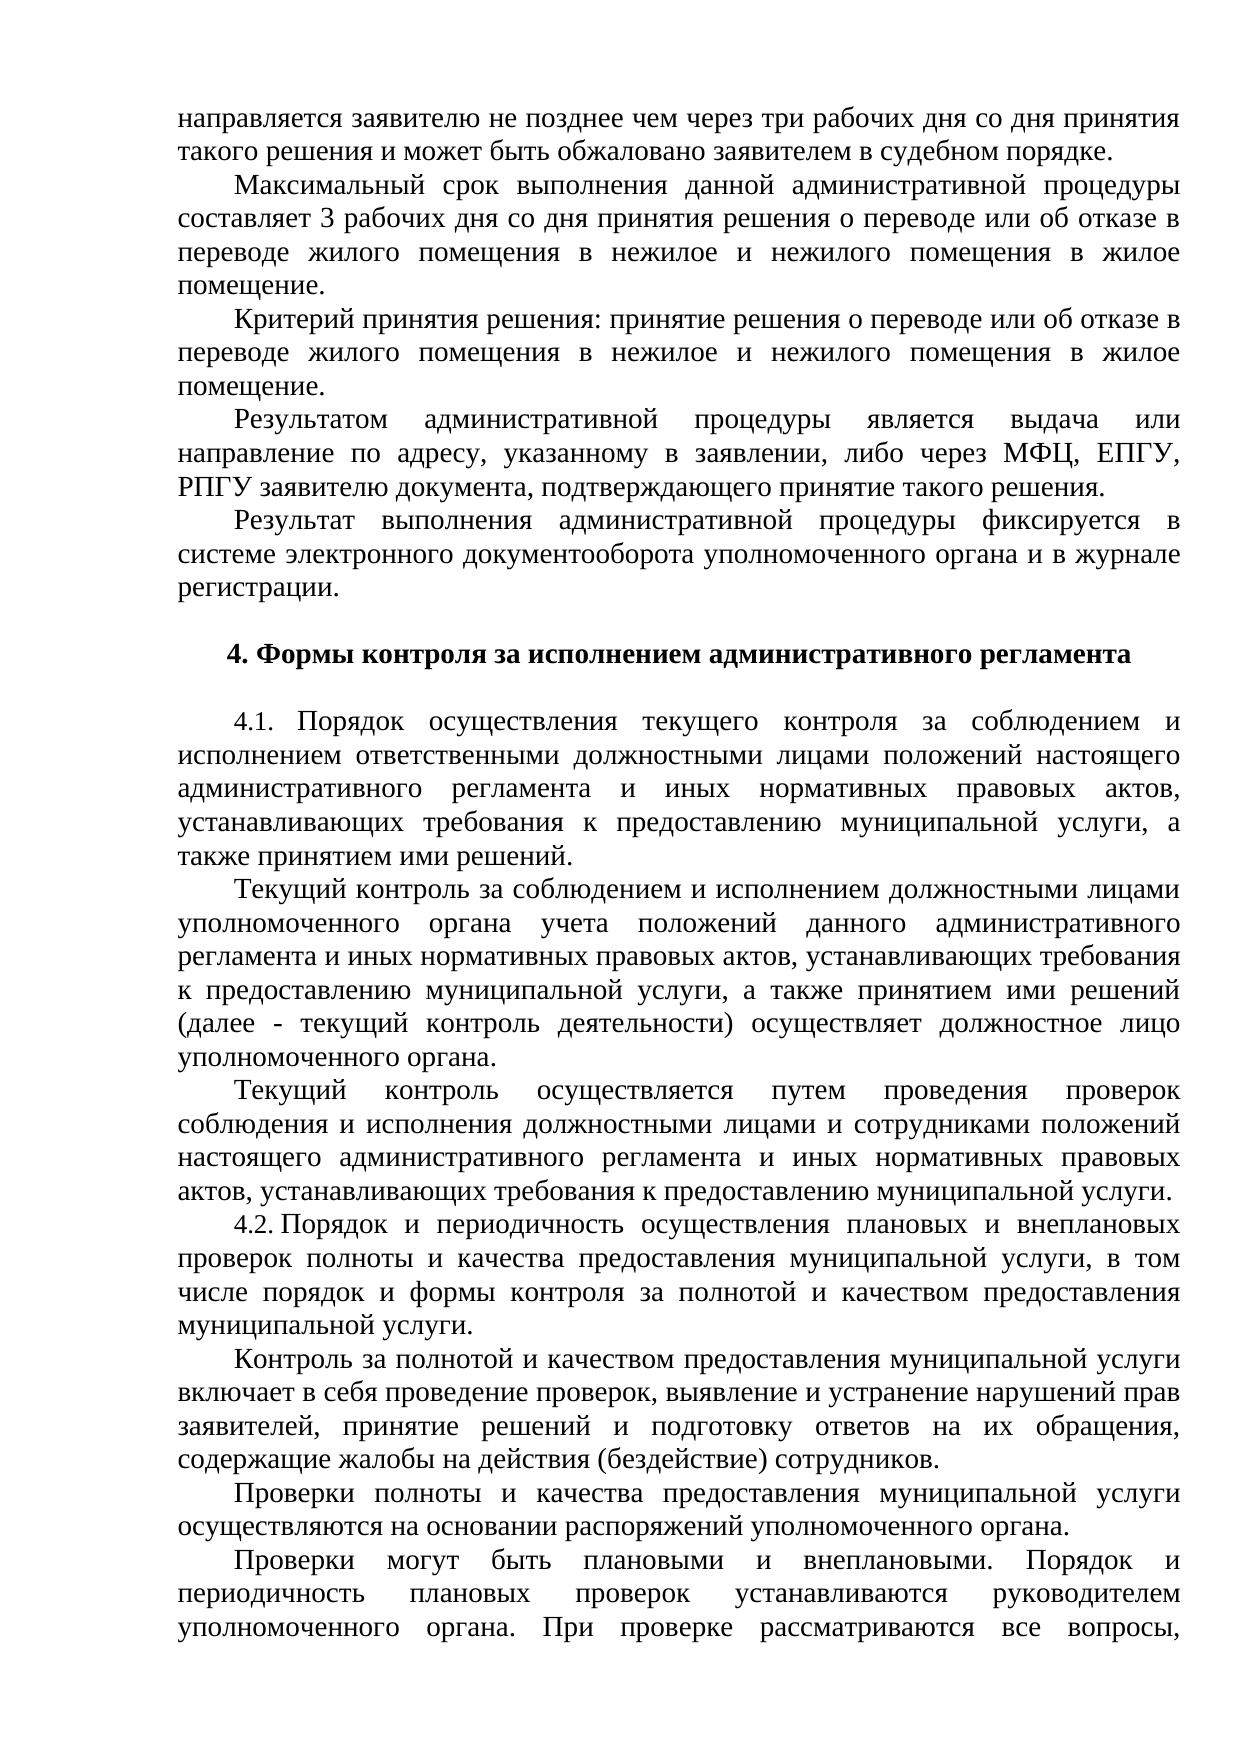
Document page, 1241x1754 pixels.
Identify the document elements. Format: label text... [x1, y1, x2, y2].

text Результатом административной процедуры является выдача или направление по адресу, указанному в заявлении, либо через МФЦ, ЕПГУ, РПГУ заявителю документа, подтверждающего принятие такого решения. [177, 402, 1181, 502]
text Текущий контроль за соблюдением и исполнением должностными лицами уполномоченного органа учета положений данного административного регламента и иных нормативных правовых актов, устанавливающих требования к предоставлению муниципальной услуги, а также принятием ими решений (далее - текущий контроль деятельности) осуществляет должностное лицо уполномоченного органа. [177, 871, 1181, 1072]
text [177, 100, 1181, 167]
text Критерий принятия решения: принятие решения о переводе или об отказе в переводе жилого помещения в нежилое и нежилого помещения в жилое помещение. [177, 301, 1181, 402]
text Контроль за полнотой и качеством предоставления муниципальной услуги включает в себя проведение проверок, выявление и устранение нарушений прав заявителей, принятие решений и подготовку ответов на их обращения, содержащие жалобы на действия (бездействие) сотрудников. [177, 1341, 1181, 1475]
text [177, 1542, 1181, 1643]
text Текущий контроль осуществляется путем проведения проверок соблюдения и исполнения должностными лицами и сотрудниками положений настоящего административного регламента и иных нормативных правовых актов, устанавливающих требования к предоставлению муниципальной услуги. [177, 1072, 1181, 1207]
list Порядок осуществления текущего контроля за соблюдением и исполнением ответственными должностными лицами положений настоящего административного регламента и иных нормативных правовых актов, устанавливающих требования к предоставлению муниципальной услуги, а также принятием ими решений. [177, 703, 1181, 871]
text Результат выполнения административной процедуры фиксируется в системе электронного документооборота уполномоченного органа и в журнале регистрации. [177, 502, 1181, 603]
text Проверки полноты и качества предоставления муниципальной услуги осуществляются на основании распоряжений уполномоченного органа. [177, 1475, 1181, 1542]
text Максимальный срок выполнения данной административной процедуры составляет 3 рабочих дня со дня принятия решения о переводе или об отказе в переводе жилого помещения в нежилое и нежилого помещения в жилое помещение. [177, 167, 1181, 301]
list Порядок и периодичность осуществления плановых и внеплановых проверок полноты и качества предоставления муниципальной услуги, в том числе порядок и формы контроля за полнотой и качеством предоставления муниципальной услуги. [177, 1207, 1181, 1341]
text 4. Формы контроля за исполнением административного регламента [177, 636, 1181, 670]
